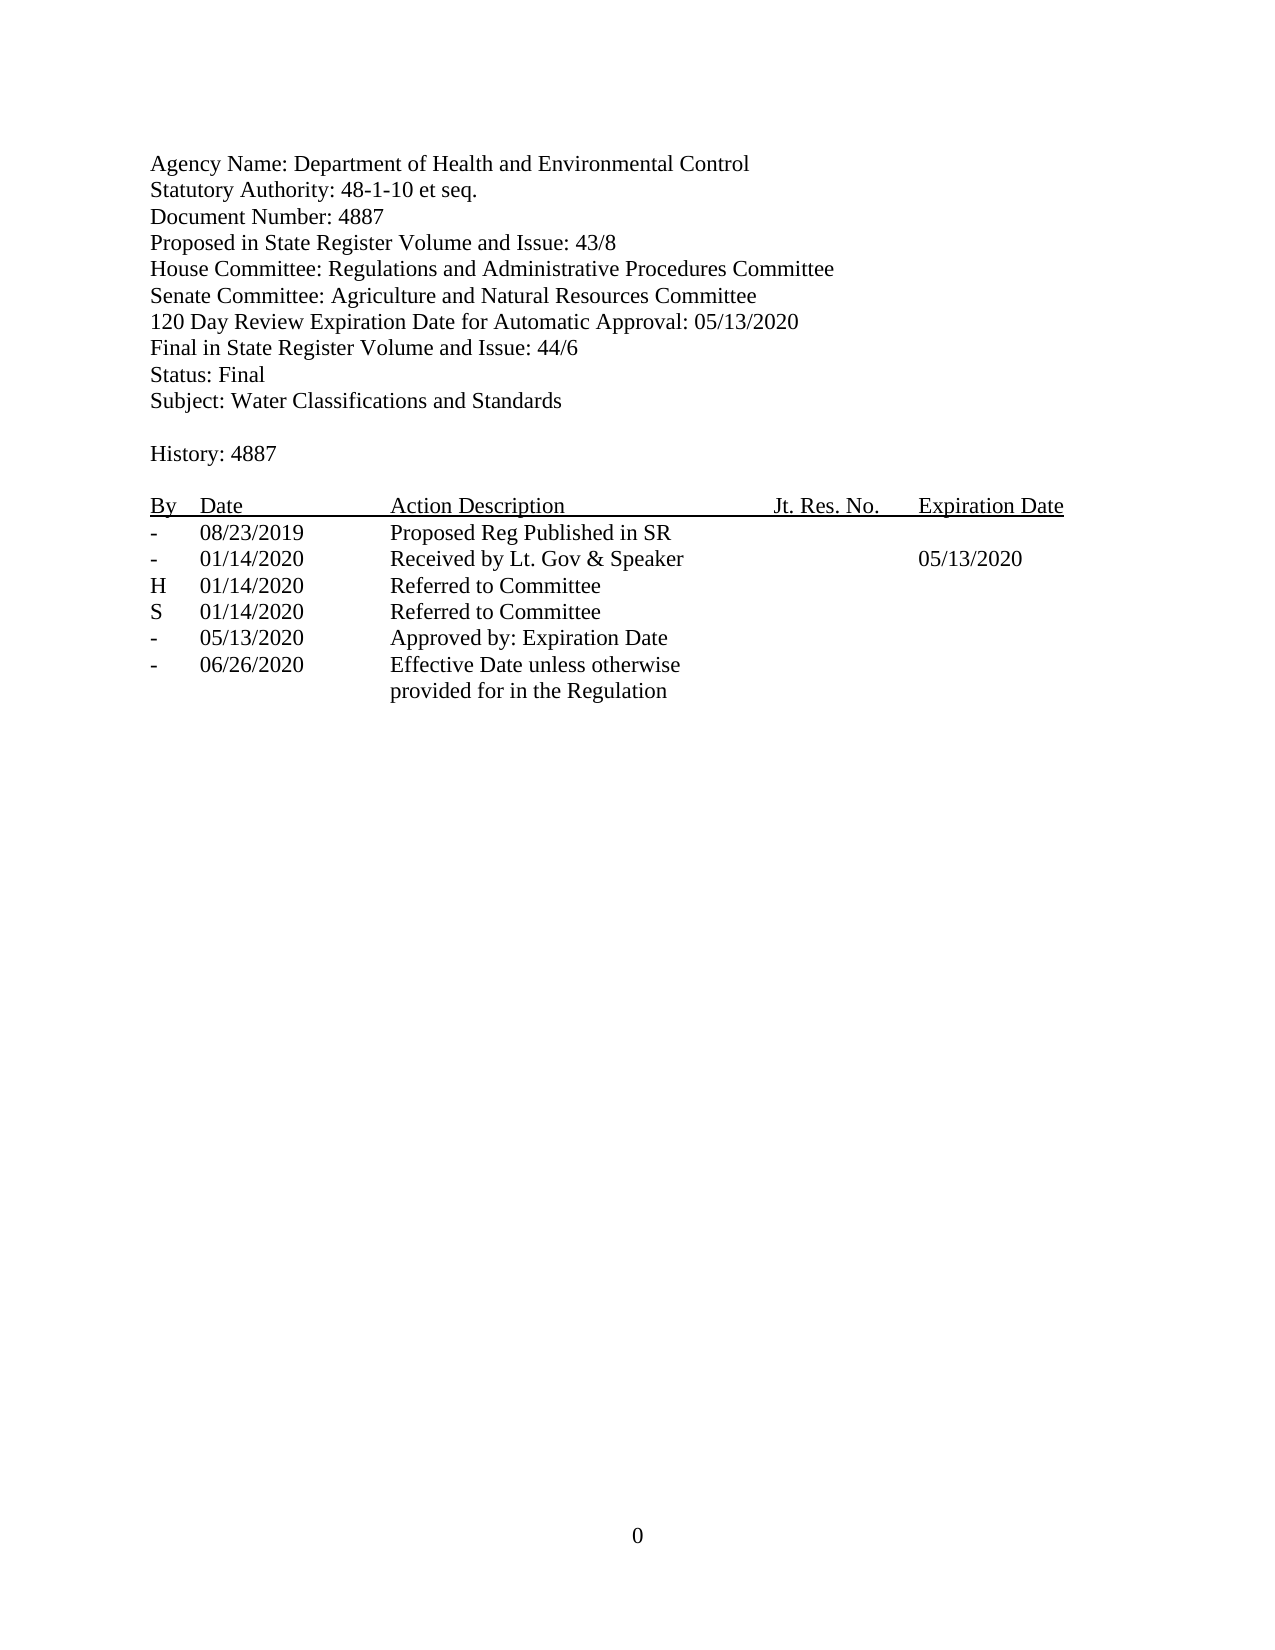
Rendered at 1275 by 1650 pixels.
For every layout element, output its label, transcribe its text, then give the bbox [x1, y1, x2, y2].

text House Committee: Regulations and Administrative Procedures Committee [150, 255, 1125, 282]
text Statutory Authority: 48-1-10 et seq. [150, 176, 1125, 203]
text Subject: Water Classifications and Standards [150, 387, 1125, 413]
text Final in State Register Volume and Issue: 44/6 [150, 334, 1125, 361]
text - 01/14/2020 Received by Lt. Gov & Speaker 05/13/2020 [150, 545, 1125, 572]
text - 05/13/2020 Approved by: Expiration Date [150, 624, 1125, 651]
text - 08/23/2019 Proposed Reg Published in SR [150, 519, 1125, 545]
text Status: Final [150, 361, 1125, 387]
text Agency Name: Department of Health and Environmental Control [150, 150, 1125, 176]
text H 01/14/2020 Referred to Committee [150, 572, 1125, 598]
text S 01/14/2020 Referred to Committee [150, 598, 1125, 624]
text Proposed in State Register Volume and Issue: 43/8 [150, 229, 1125, 255]
text - 06/26/2020 Effective Date unless otherwise [150, 651, 1125, 677]
text By Date Action Description Jt. Res. No. Expiration Date [150, 493, 1125, 519]
text 120 Day Review Expiration Date for Automatic Approval: 05/13/2020 [150, 308, 1125, 334]
text provided for in the Regulation [150, 677, 1125, 703]
text History: 4887 [150, 440, 1125, 466]
text Document Number: 4887 [150, 203, 1125, 229]
text Senate Committee: Agriculture and Natural Resources Committee [150, 282, 1125, 308]
